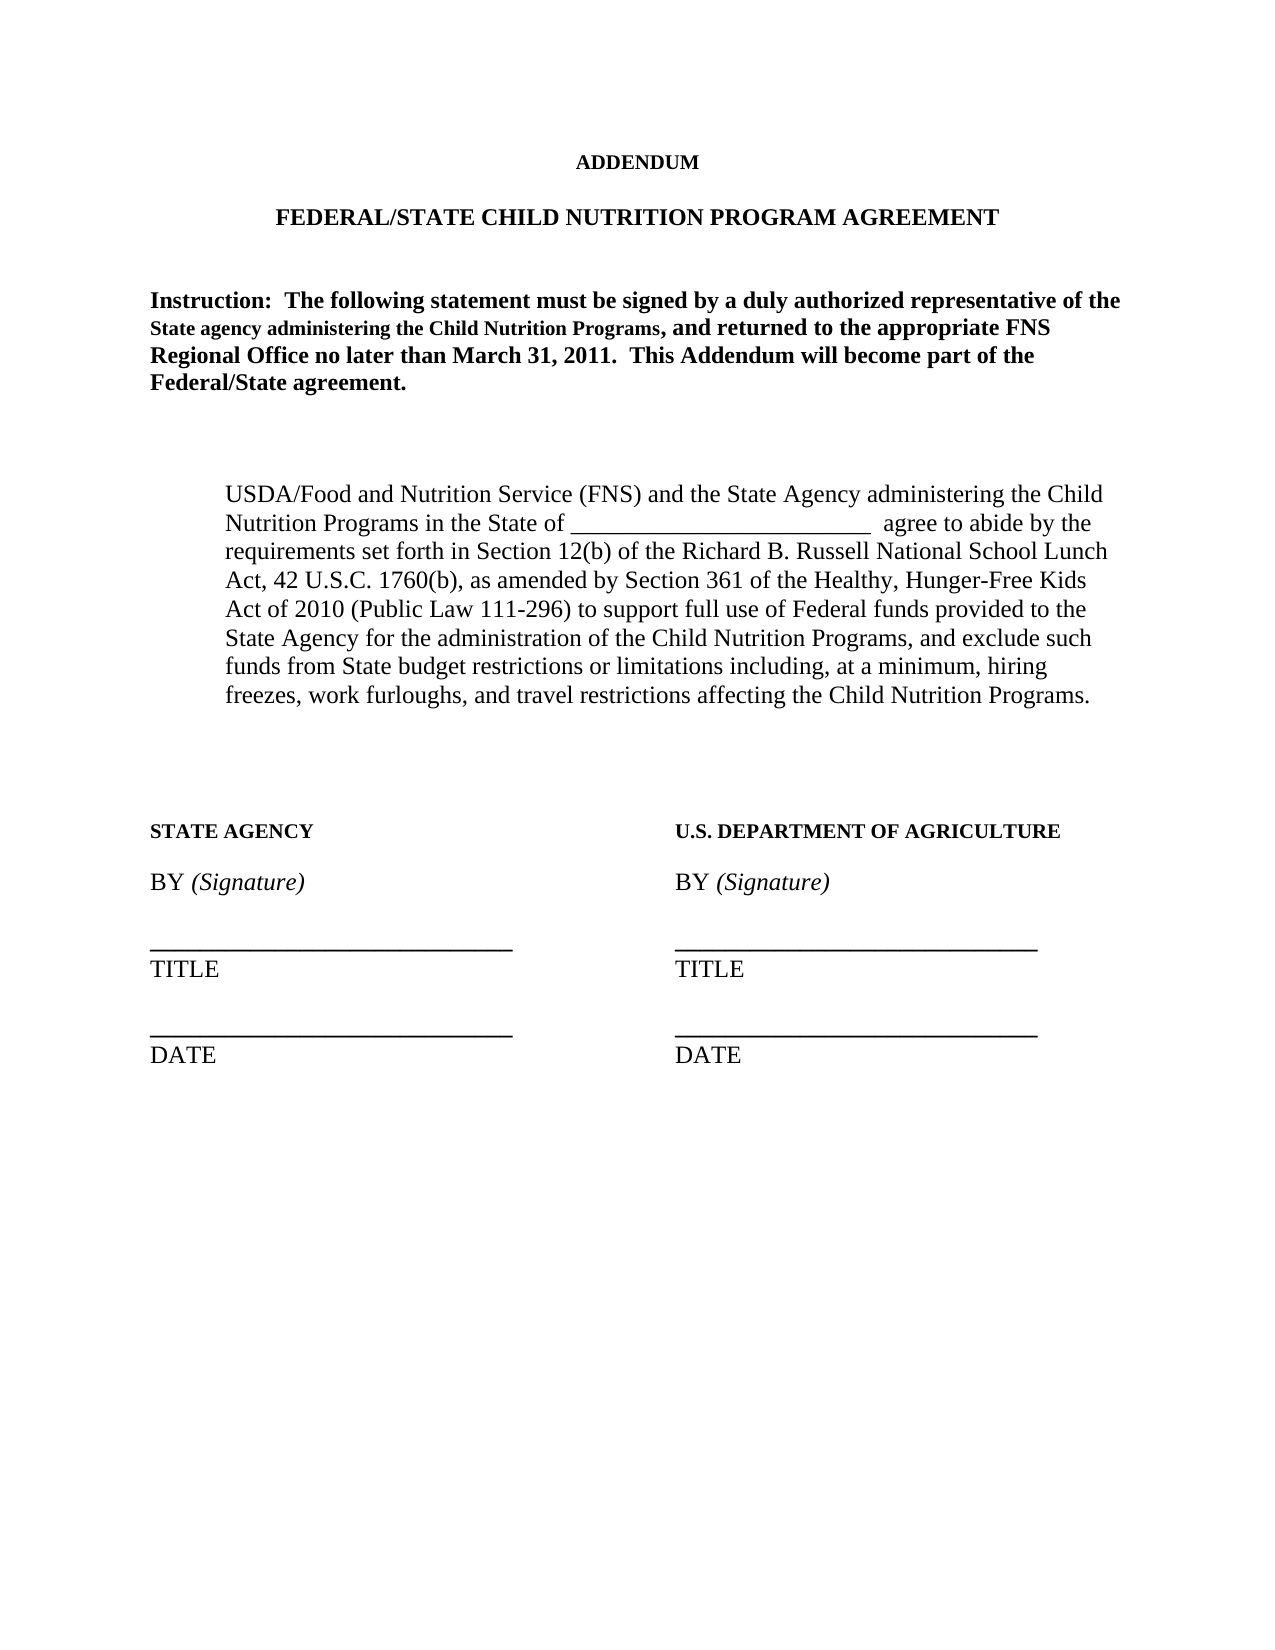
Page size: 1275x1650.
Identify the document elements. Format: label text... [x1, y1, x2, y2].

text TITLE TITLE [150, 954, 1125, 982]
text Instruction: The following statement must be signed by a duly authorized representative of the State agency administering the Child Nutrition Programs, and returned to the appropriate FNS Regional Office no later than March 31, 2011. This Addendum will become part of the Federal/State agreement. [150, 286, 1125, 396]
text ADDENDUM [150, 150, 1125, 174]
text USDA/Food and Nutrition Service (FNS) and the State Agency administering the Child Nutrition Programs in the State of ________________________ agree to abide by the requirements set forth in Section 12(b) of the Richard B. Russell National School Lunch Act, 42 U.S.C. 1760(b), as amended by Section 361 of the Healthy, Hunger-Free Kids Act of 2010 (Public Law 111-296) to support full use of Federal funds provided to the State Agency for the administration of the Child Nutrition Programs, and exclude such funds from State budget restrictions or limitations including, at a minimum, hiring freezes, work furloughs, and travel restrictions affecting the Child Nutrition Programs. [225, 479, 1125, 709]
text DATE DATE [150, 1040, 1125, 1069]
text BY (Signature) BY (Signature) [150, 867, 1125, 896]
text _____________________________ _____________________________ [150, 925, 1125, 954]
text FEDERAL/STATE CHILD NUTRITION PROGRAM AGREEMENT [150, 203, 1125, 230]
text STATE AGENCY U.S. DEPARTMENT OF AGRICULTURE [150, 819, 1125, 843]
text _____________________________ _____________________________ [150, 1011, 1125, 1040]
